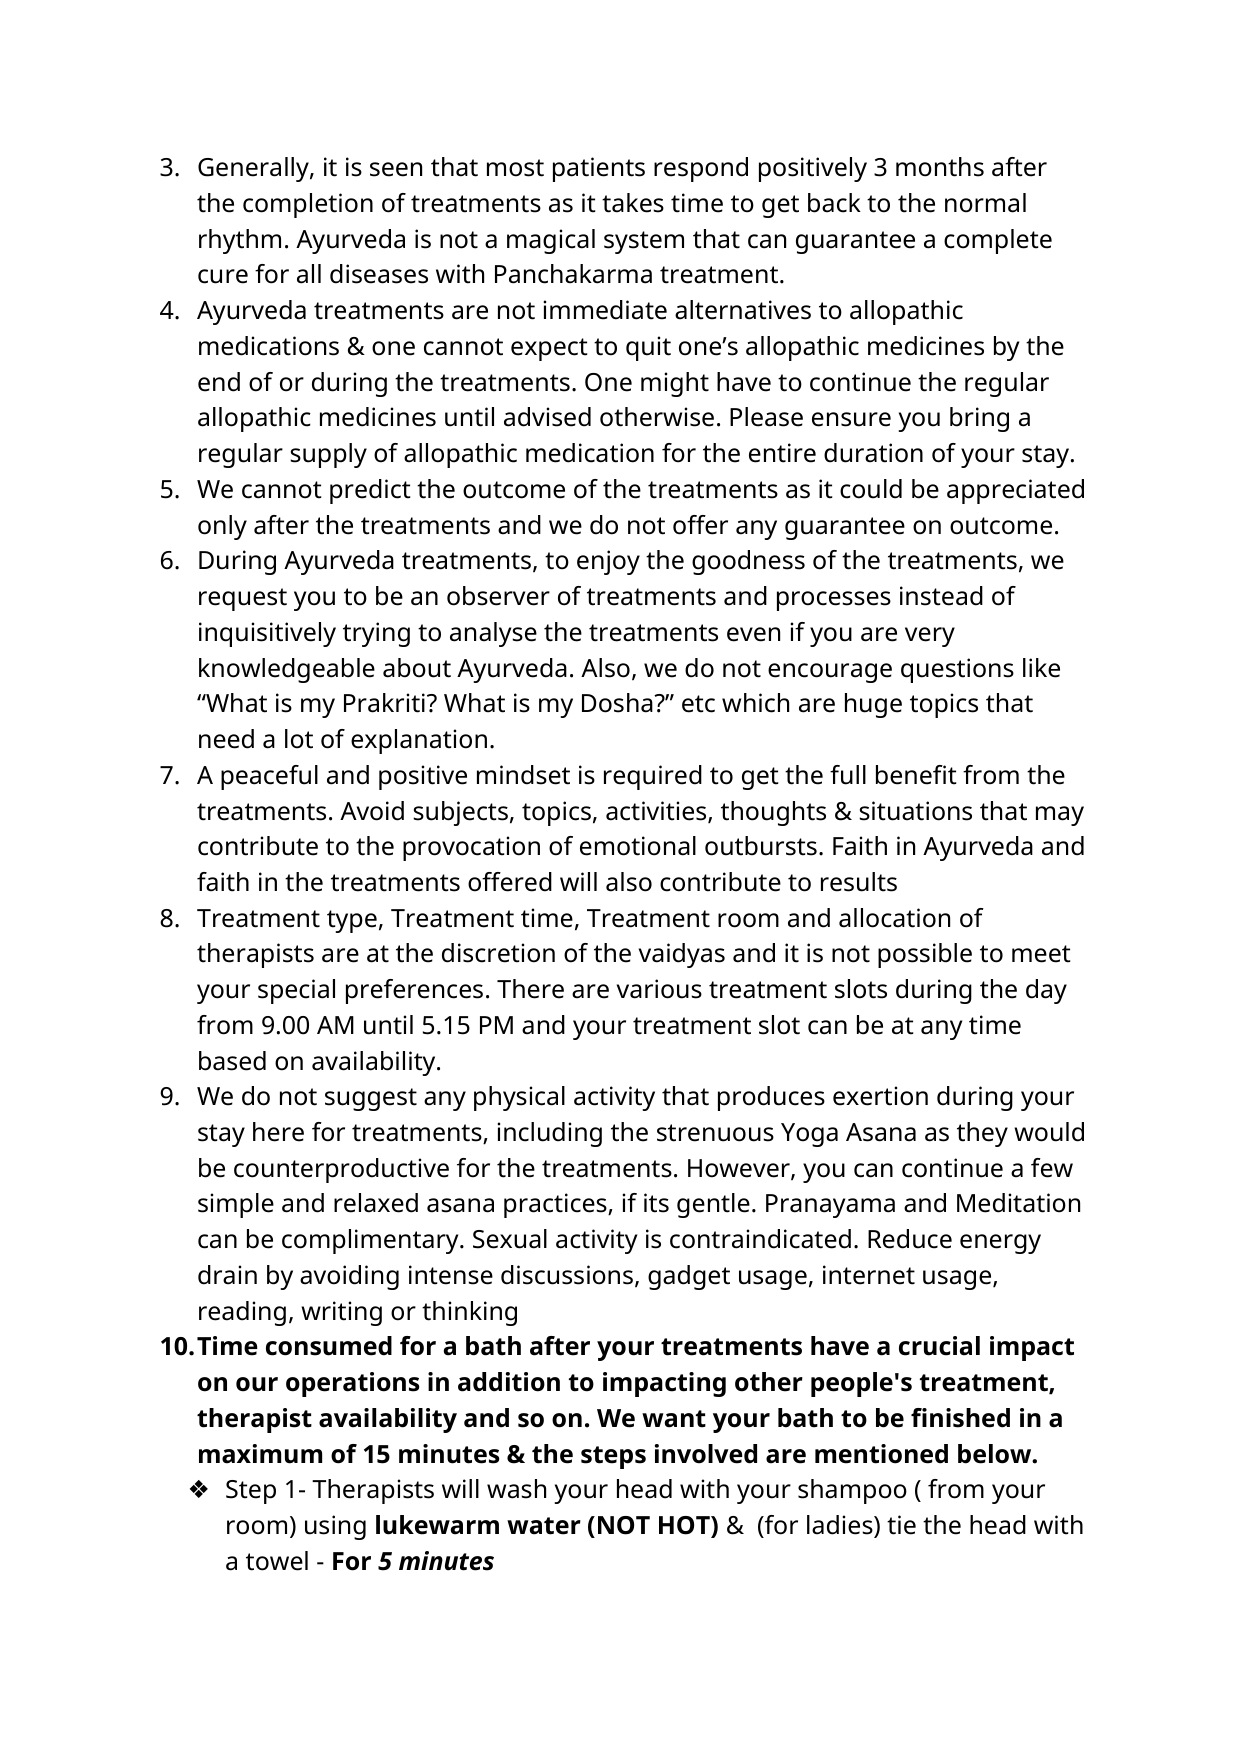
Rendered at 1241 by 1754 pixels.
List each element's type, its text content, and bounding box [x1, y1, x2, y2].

list Treatment type, Treatment time, Treatment room and allocation of therapists are at the discretion of the vaidyas and it is not possible to meet your special preferences. There are various treatment slots during the day from 9.00 AM until 5.15 PM and your treatment slot can be at any time based on availability. [159, 900, 1090, 1077]
list We cannot predict the outcome of the treatments as it could be appreciated only after the treatments and we do not offer any guarantee on outcome. [159, 472, 1090, 541]
list Step 1- Therapists will wash your head with your shampoo ( from your room) using lukewarm water (NOT HOT) & (for ladies) tie the head with a towel - For 5 minutes [187, 1472, 1090, 1577]
list A peaceful and positive mindset is required to get the full benefit from the treatments. Avoid subjects, topics, activities, thoughts & situations that may contribute to the provocation of emotional outbursts. Faith in Ayurveda and faith in the treatments offered will also contribute to results [159, 757, 1090, 899]
list We do not suggest any physical activity that produces exertion during your stay here for treatments, including the strenuous Yoga Asana as they would be counterproductive for the treatments. However, you can continue a few simple and relaxed asana practices, if its gentle. Pranayama and Meditation can be complimentary. Sexual activity is contraindicated. Reduce energy drain by avoiding intense discussions, gadget usage, internet usage, reading, writing or thinking [159, 1079, 1090, 1327]
list During Ayurveda treatments, to enjoy the goodness of the treatments, we request you to be an observer of treatments and processes instead of inquisitively trying to analyse the treatments even if you are very knowledgeable about Ayurveda. Also, we do not encourage questions like “What is my Prakriti? What is my Dosha?” etc which are huge topics that need a lot of explanation. [159, 543, 1090, 756]
list Ayurveda treatments are not immediate alternatives to allopathic medications & one cannot expect to quit one’s allopathic medicines by the end of or during the treatments. One might have to continue the regular allopathic medicines until advised otherwise. Please ensure you bring a regular supply of allopathic medication for the entire duration of your stay. [159, 293, 1090, 470]
list Time consumed for a bath after your treatments have a crucial impact on our operations in addition to impacting other people's treatment, therapist availability and so on. We want your bath to be finished in a maximum of 15 minutes & the steps involved are mentioned below. [159, 1329, 1090, 1470]
list Generally, it is seen that most patients respond positively 3 months after the completion of treatments as it takes time to get back to the normal rhythm. Ayurveda is not a magical system that can guarantee a complete cure for all diseases with Panchakarma treatment. [159, 150, 1090, 291]
